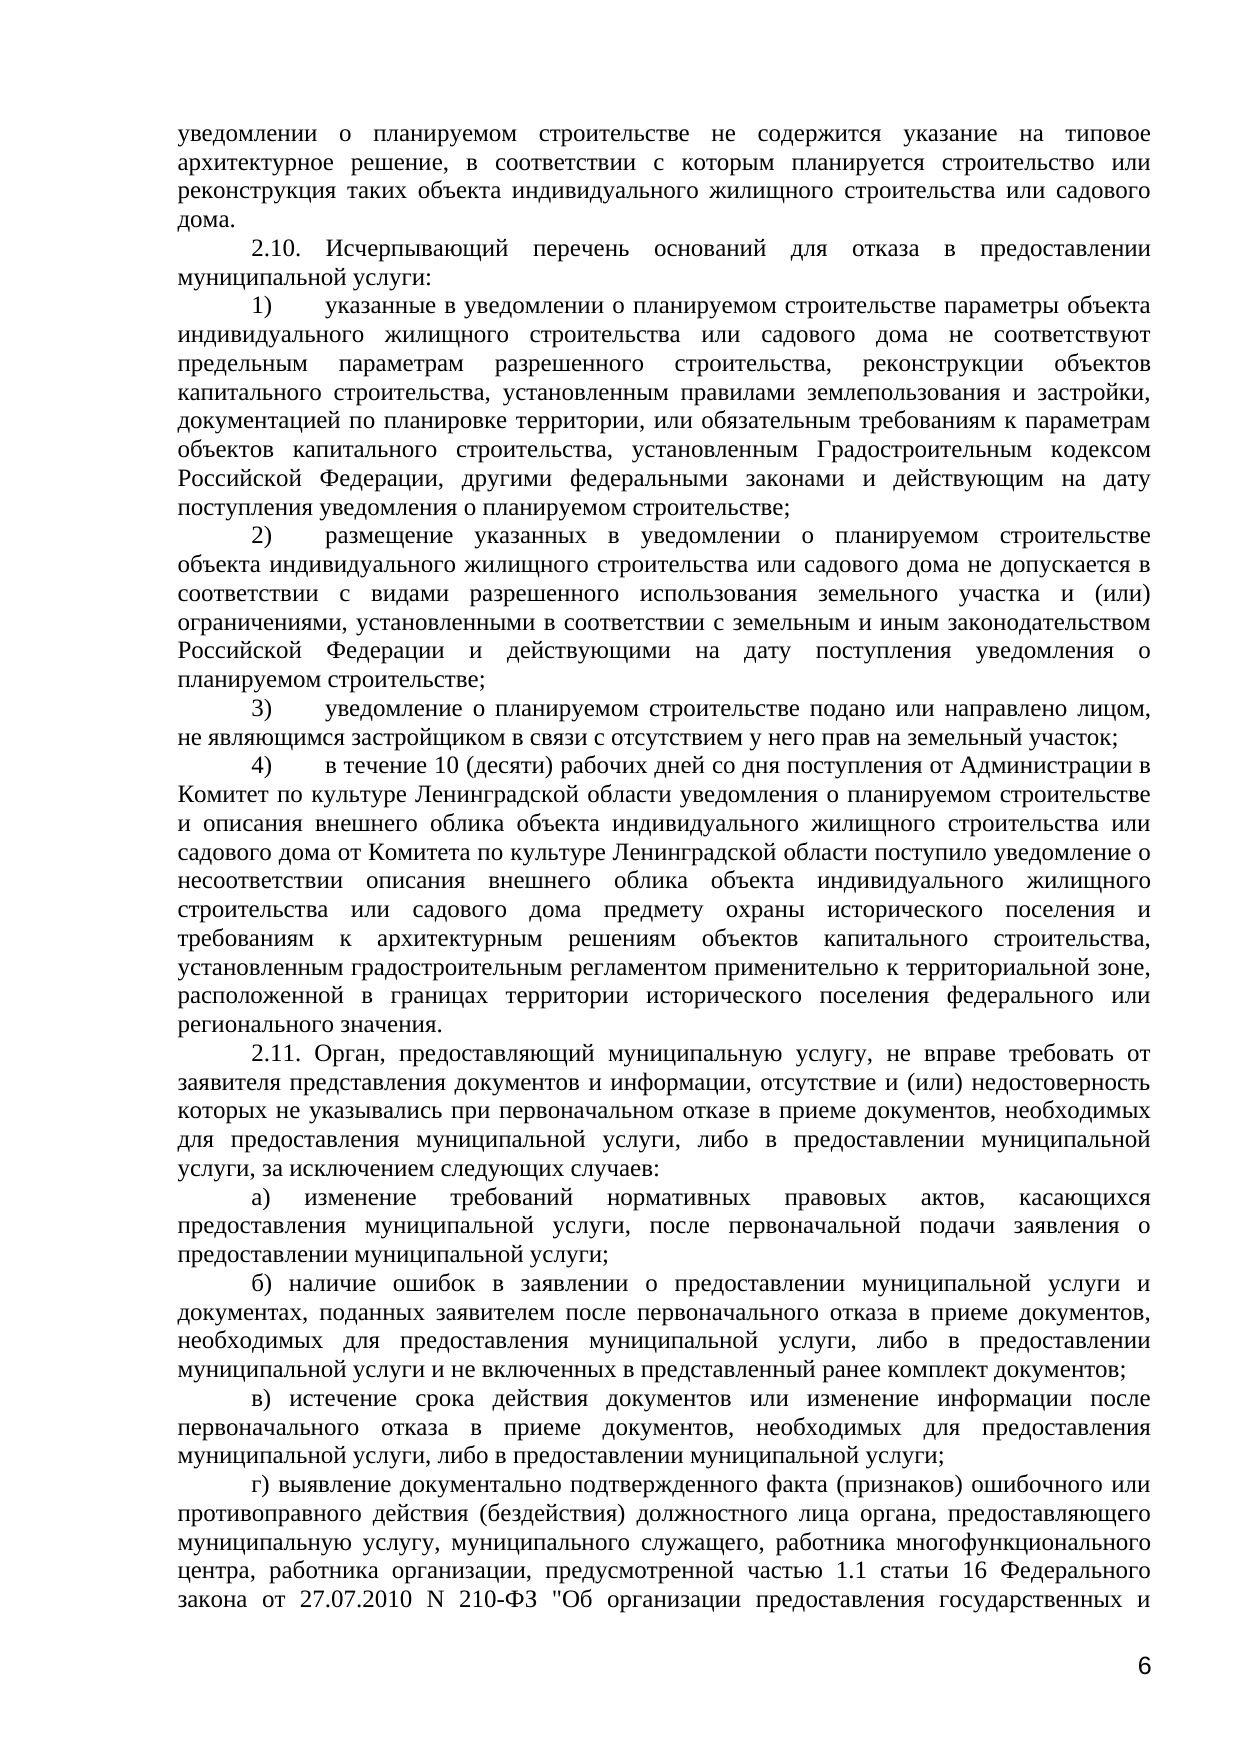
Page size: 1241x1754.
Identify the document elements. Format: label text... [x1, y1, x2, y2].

text 4) в течение 10 (десяти) рабочих дней со дня поступления от Администрации в Комитет по культуре Ленинградской области уведомления о планируемом строительстве и описания внешнего облика объекта индивидуального жилищного строительства или садового дома от Комитета по культуре Ленинградской области поступило уведомление о несоответствии описания внешнего облика объекта индивидуального жилищного строительства или садового дома предмету охраны исторического поселения и требованиям к архитектурным решениям объектов капитального строительства, установленным градостроительным регламентом применительно к территориальной зоне, расположенной в границах территории исторического поселения федерального или регионального значения. [177, 751, 1152, 1038]
text 2) размещение указанных в уведомлении о планируемом строительстве объекта индивидуального жилищного строительства или садового дома не допускается в соответствии с видами разрешенного использования земельного участка и (или) ограничениями, установленными в соответствии с земельным и иным законодательством Российской Федерации и действующими на дату поступления уведомления о планируемом строительстве; [177, 521, 1152, 693]
text 3) уведомление о планируемом строительстве подано или направлено лицом, не являющимся застройщиком в связи с отсутствием у него прав на земельный участок; [177, 693, 1152, 751]
text б) наличие ошибок в заявлении о предоставлении муниципальной услуги и документах, поданных заявителем после первоначального отказа в приеме документов, необходимых для предоставления муниципальной услуги, либо в предоставлении муниципальной услуги и не включенных в представленный ранее комплект документов; [177, 1268, 1152, 1383]
text 2.11. Орган, предоставляющий муниципальную услугу, не вправе требовать от заявителя представления документов и информации, отсутствие и (или) недостоверность которых не указывались при первоначальном отказе в приеме документов, необходимых для предоставления муниципальной услуги, либо в предоставлении муниципальной услуги, за исключением следующих случаев: [177, 1038, 1152, 1182]
text 2.10. Исчерпывающий перечень оснований для отказа в предоставлении муниципальной услуги: [177, 233, 1152, 291]
text в) истечение срока действия документов или изменение информации после первоначального отказа в приеме документов, необходимых для предоставления муниципальной услуги, либо в предоставлении муниципальной услуги; [177, 1383, 1152, 1469]
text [177, 118, 1152, 233]
text а) изменение требований нормативных правовых актов, касающихся предоставления муниципальной услуги, после первоначальной подачи заявления о предоставлении муниципальной услуги; [177, 1182, 1152, 1268]
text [177, 1469, 1152, 1613]
text 1) указанные в уведомлении о планируемом строительстве параметры объекта индивидуального жилищного строительства или садового дома не соответствуют предельным параметрам разрешенного строительства, реконструкции объектов капитального строительства, установленным правилами землепользования и застройки, документацией по планировке территории, или обязательным требованиям к параметрам объектов капитального строительства, установленным Градостроительным кодексом Российской Федерации, другими федеральными законами и действующим на дату поступления уведомления о планируемом строительстве; [177, 291, 1152, 521]
